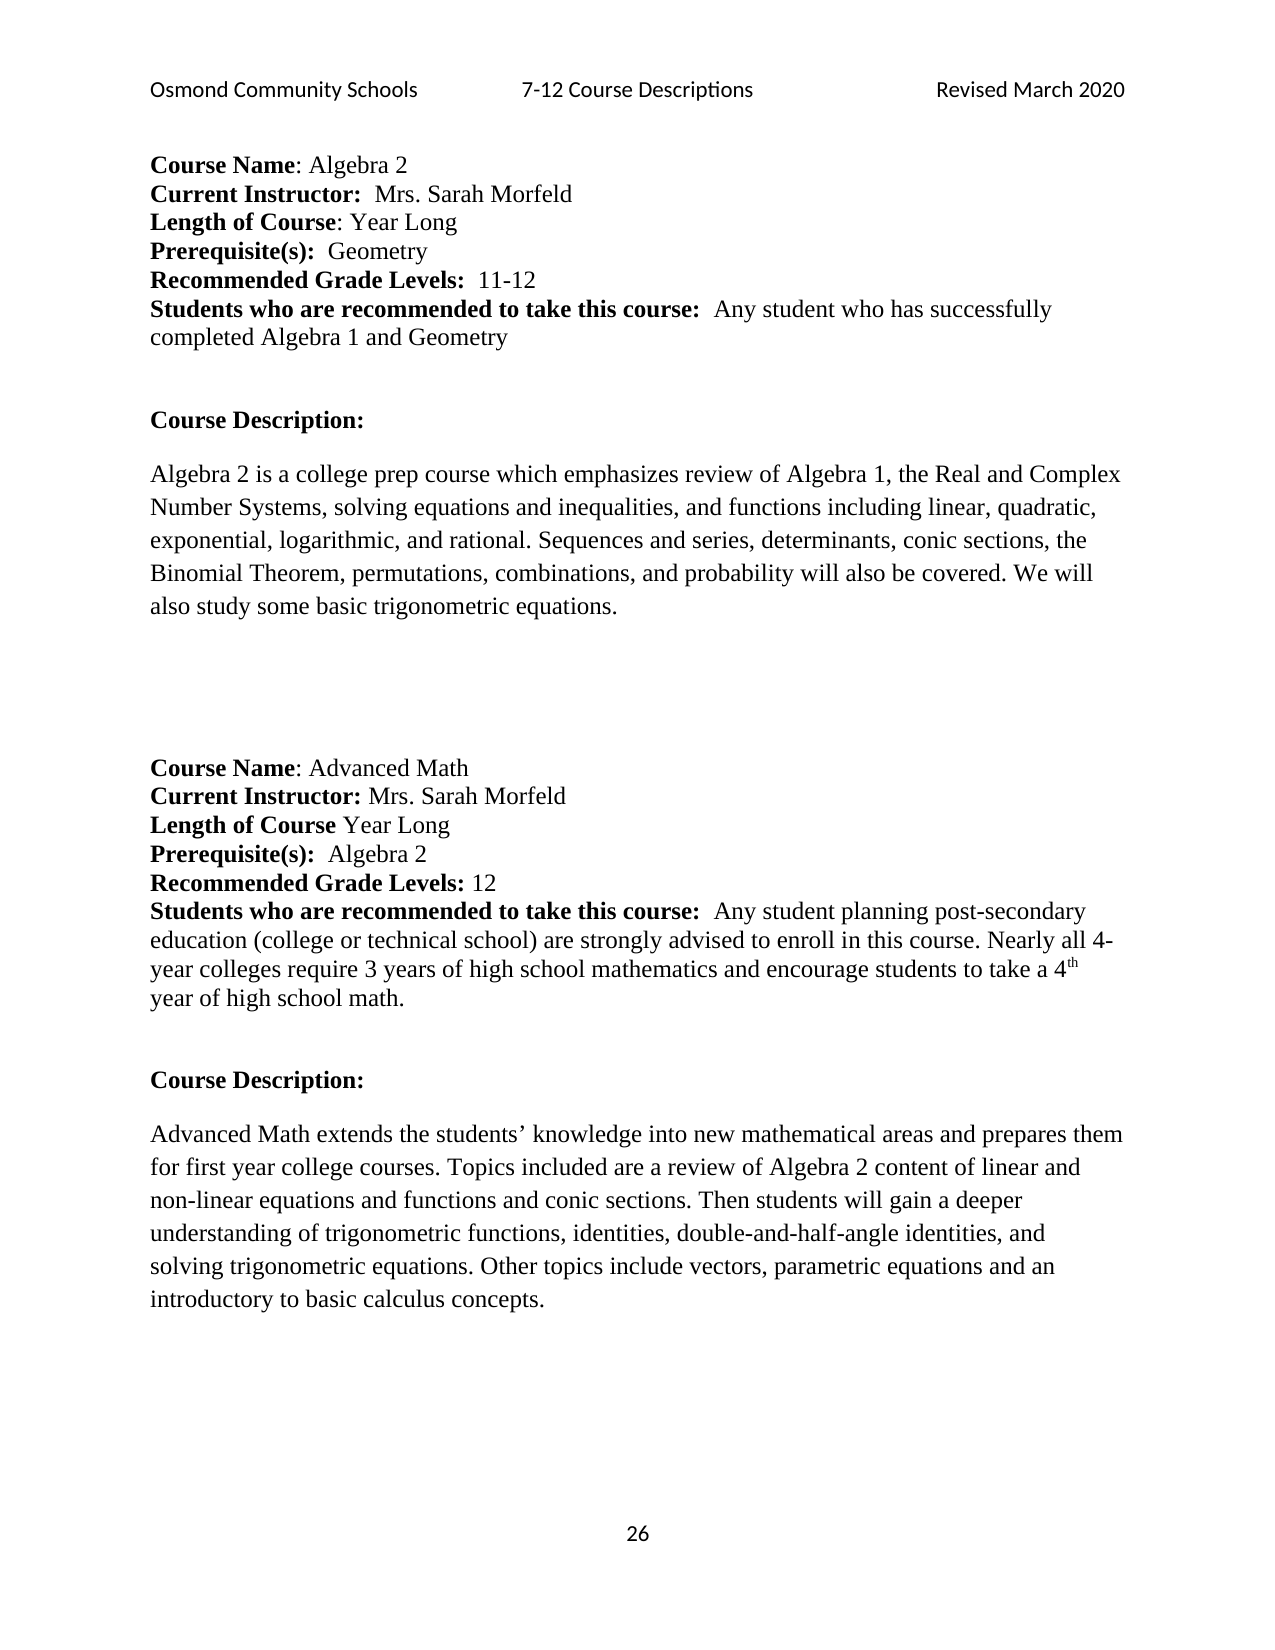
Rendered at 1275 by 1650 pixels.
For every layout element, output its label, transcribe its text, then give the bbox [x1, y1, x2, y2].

text Current Instructor: Mrs. Sarah Morfeld [150, 781, 1125, 810]
text Course Description: [150, 1065, 1125, 1094]
text Prerequisite(s): Geometry [150, 236, 1125, 265]
text Algebra 2 is a college prep course which emphasizes review of Algebra 1, the Real and Complex Number Systems, solving equations and inequalities, and functions including linear, quadratic, exponential, logarithmic, and rational. Sequences and series, determinants, conic sections, the Binomial Theorem, permutations, combinations, and probability will also be covered. We will also study some basic trigonometric equations. [150, 459, 1125, 620]
text Course Name: Algebra 2 [150, 150, 1125, 179]
text Length of Course Year Long [150, 810, 1125, 839]
text Students who are recommended to take this course: Any student who has successfully completed Algebra 1 and Geometry [150, 294, 1125, 351]
text Course Name: Advanced Math [150, 753, 1125, 781]
text Recommended Grade Levels: 12 [150, 868, 1125, 896]
text Advanced Math extends the students’ knowledge into new mathematical areas and prepares them for first year college courses. Topics included are a review of Algebra 2 content of linear and non-linear equations and functions and conic sections. Then students will gain a deeper understanding of trigonometric functions, identities, double-and-half-angle identities, and solving trigonometric equations. Other topics include vectors, parametric equations and an introductory to basic calculus concepts. [150, 1119, 1125, 1313]
text Prerequisite(s): Algebra 2 [150, 839, 1125, 868]
text Course Description: [150, 405, 1125, 434]
text Students who are recommended to take this course: Any student planning post-secondary education (college or technical school) are strongly advised to enroll in this course. Nearly all 4-year colleges require 3 years of high school mathematics and encourage students to take a 4th year of high school math. [150, 896, 1125, 1011]
text Recommended Grade Levels: 11-12 [150, 265, 1125, 294]
text Length of Course: Year Long [150, 207, 1125, 236]
text Current Instructor: Mrs. Sarah Morfeld [150, 179, 1125, 207]
